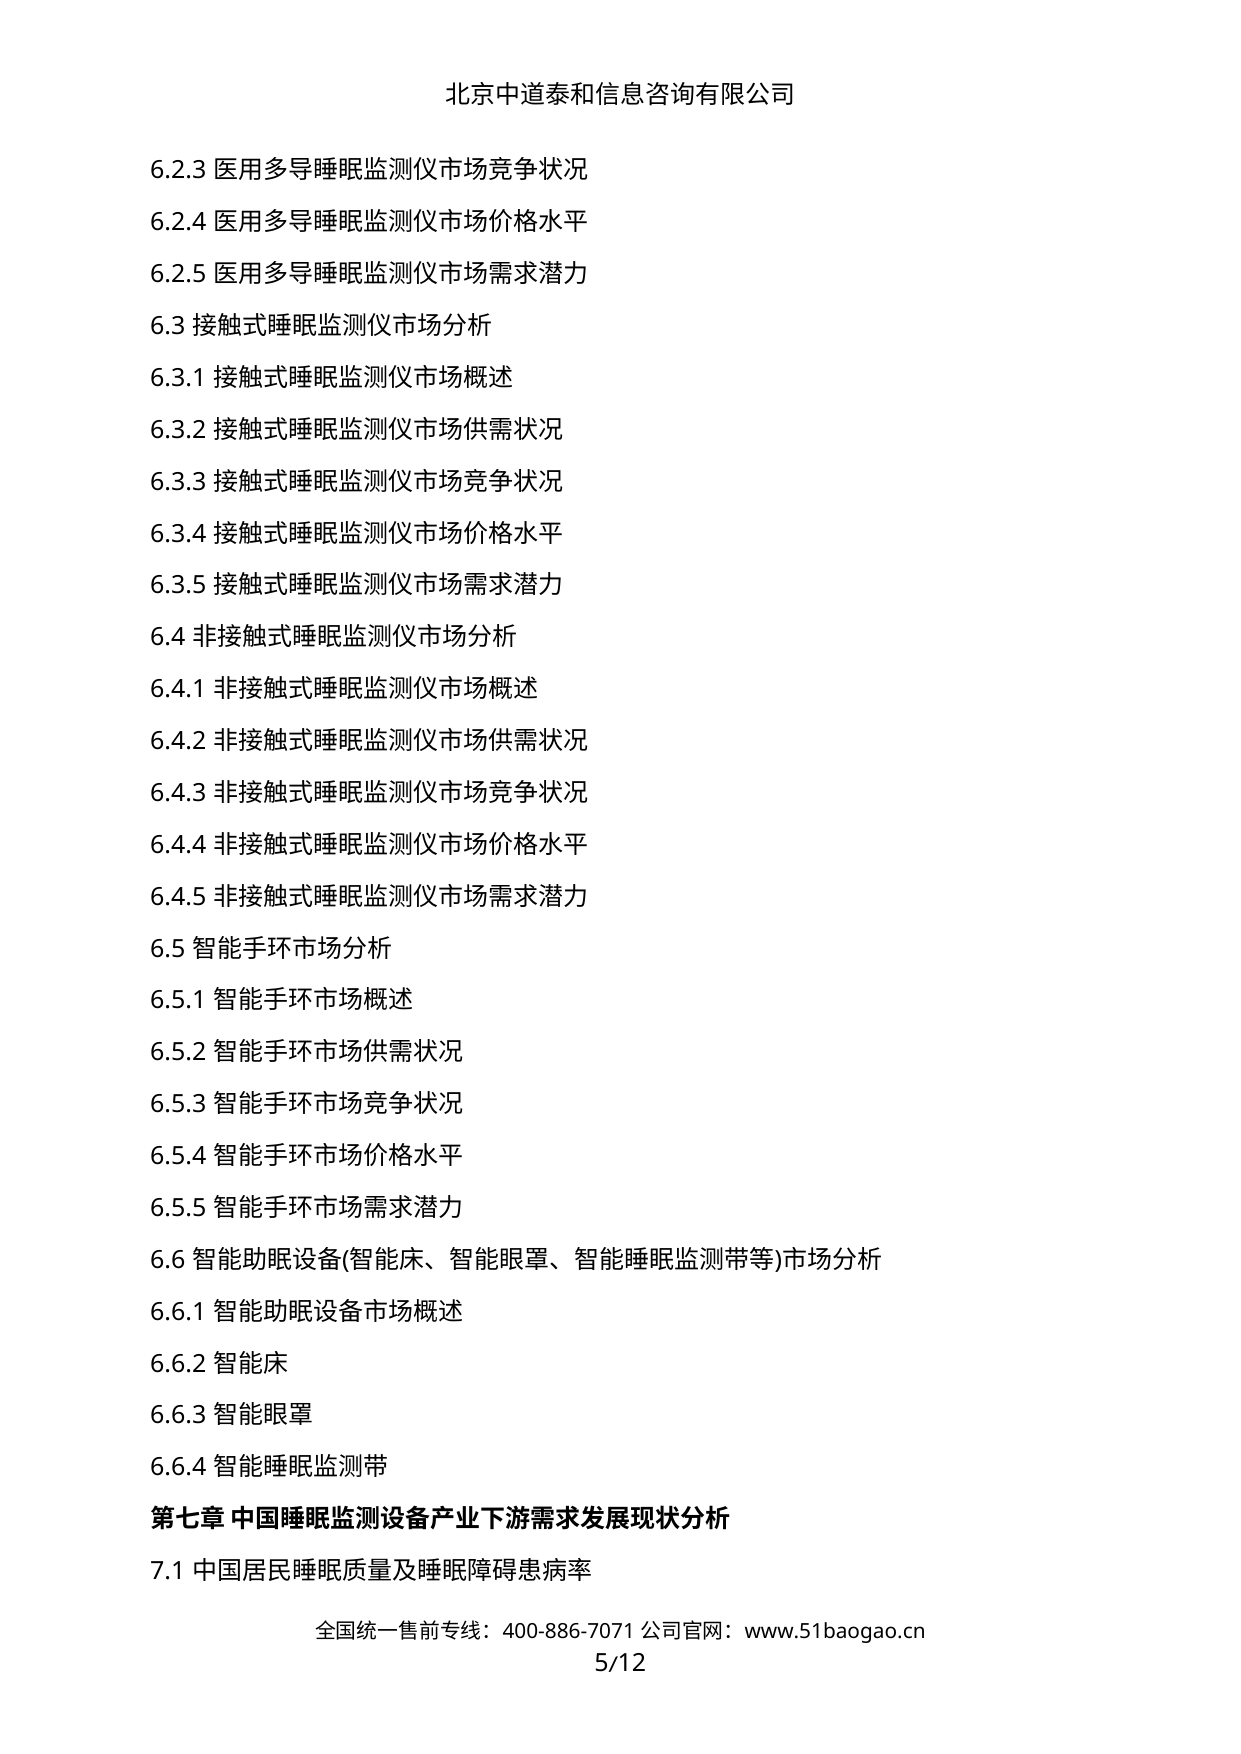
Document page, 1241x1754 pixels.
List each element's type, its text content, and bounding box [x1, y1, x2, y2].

text 6.6.4 智能睡眠监测带 [150, 1447, 1090, 1483]
text 6.2.4 医用多导睡眠监测仪市场价格水平 [150, 202, 1090, 238]
text 6.3 接触式睡眠监测仪市场分析 [150, 306, 1090, 342]
text 6.6.1 智能助眠设备市场概述 [150, 1291, 1090, 1327]
text 6.5.1 智能手环市场概述 [150, 980, 1090, 1016]
text 6.4.2 非接触式睡眠监测仪市场供需状况 [150, 721, 1090, 757]
text 6.3.2 接触式睡眠监测仪市场供需状况 [150, 409, 1090, 446]
text 6.2.3 医用多导睡眠监测仪市场竞争状况 [150, 150, 1090, 186]
text 6.4.1 非接触式睡眠监测仪市场概述 [150, 669, 1090, 705]
text 6.4.4 非接触式睡眠监测仪市场价格水平 [150, 824, 1090, 861]
text 6.6.3 智能眼罩 [150, 1395, 1090, 1431]
text 6.3.3 接触式睡眠监测仪市场竞争状况 [150, 461, 1090, 497]
text 6.5.2 智能手环市场供需状况 [150, 1032, 1090, 1068]
text 6.5.5 智能手环市场需求潜力 [150, 1187, 1090, 1224]
text 6.2.5 医用多导睡眠监测仪市场需求潜力 [150, 254, 1090, 290]
text 6.3.1 接触式睡眠监测仪市场概述 [150, 357, 1090, 394]
text 6.5 智能手环市场分析 [150, 928, 1090, 964]
text 第七章 中国睡眠监测设备产业下游需求发展现状分析 [150, 1499, 1090, 1535]
text 7.1 中国居民睡眠质量及睡眠障碍患病率 [150, 1551, 1090, 1587]
text 6.3.4 接触式睡眠监测仪市场价格水平 [150, 513, 1090, 549]
text 6.6.2 智能床 [150, 1343, 1090, 1379]
text 6.5.3 智能手环市场竞争状况 [150, 1084, 1090, 1120]
text 6.4.5 非接触式睡眠监测仪市场需求潜力 [150, 876, 1090, 912]
text 6.5.4 智能手环市场价格水平 [150, 1136, 1090, 1172]
text 6.4.3 非接触式睡眠监测仪市场竞争状况 [150, 772, 1090, 809]
text 6.6 智能助眠设备(智能床、智能眼罩、智能睡眠监测带等)市场分析 [150, 1239, 1090, 1276]
text 6.4 非接触式睡眠监测仪市场分析 [150, 617, 1090, 653]
text 6.3.5 接触式睡眠监测仪市场需求潜力 [150, 565, 1090, 601]
